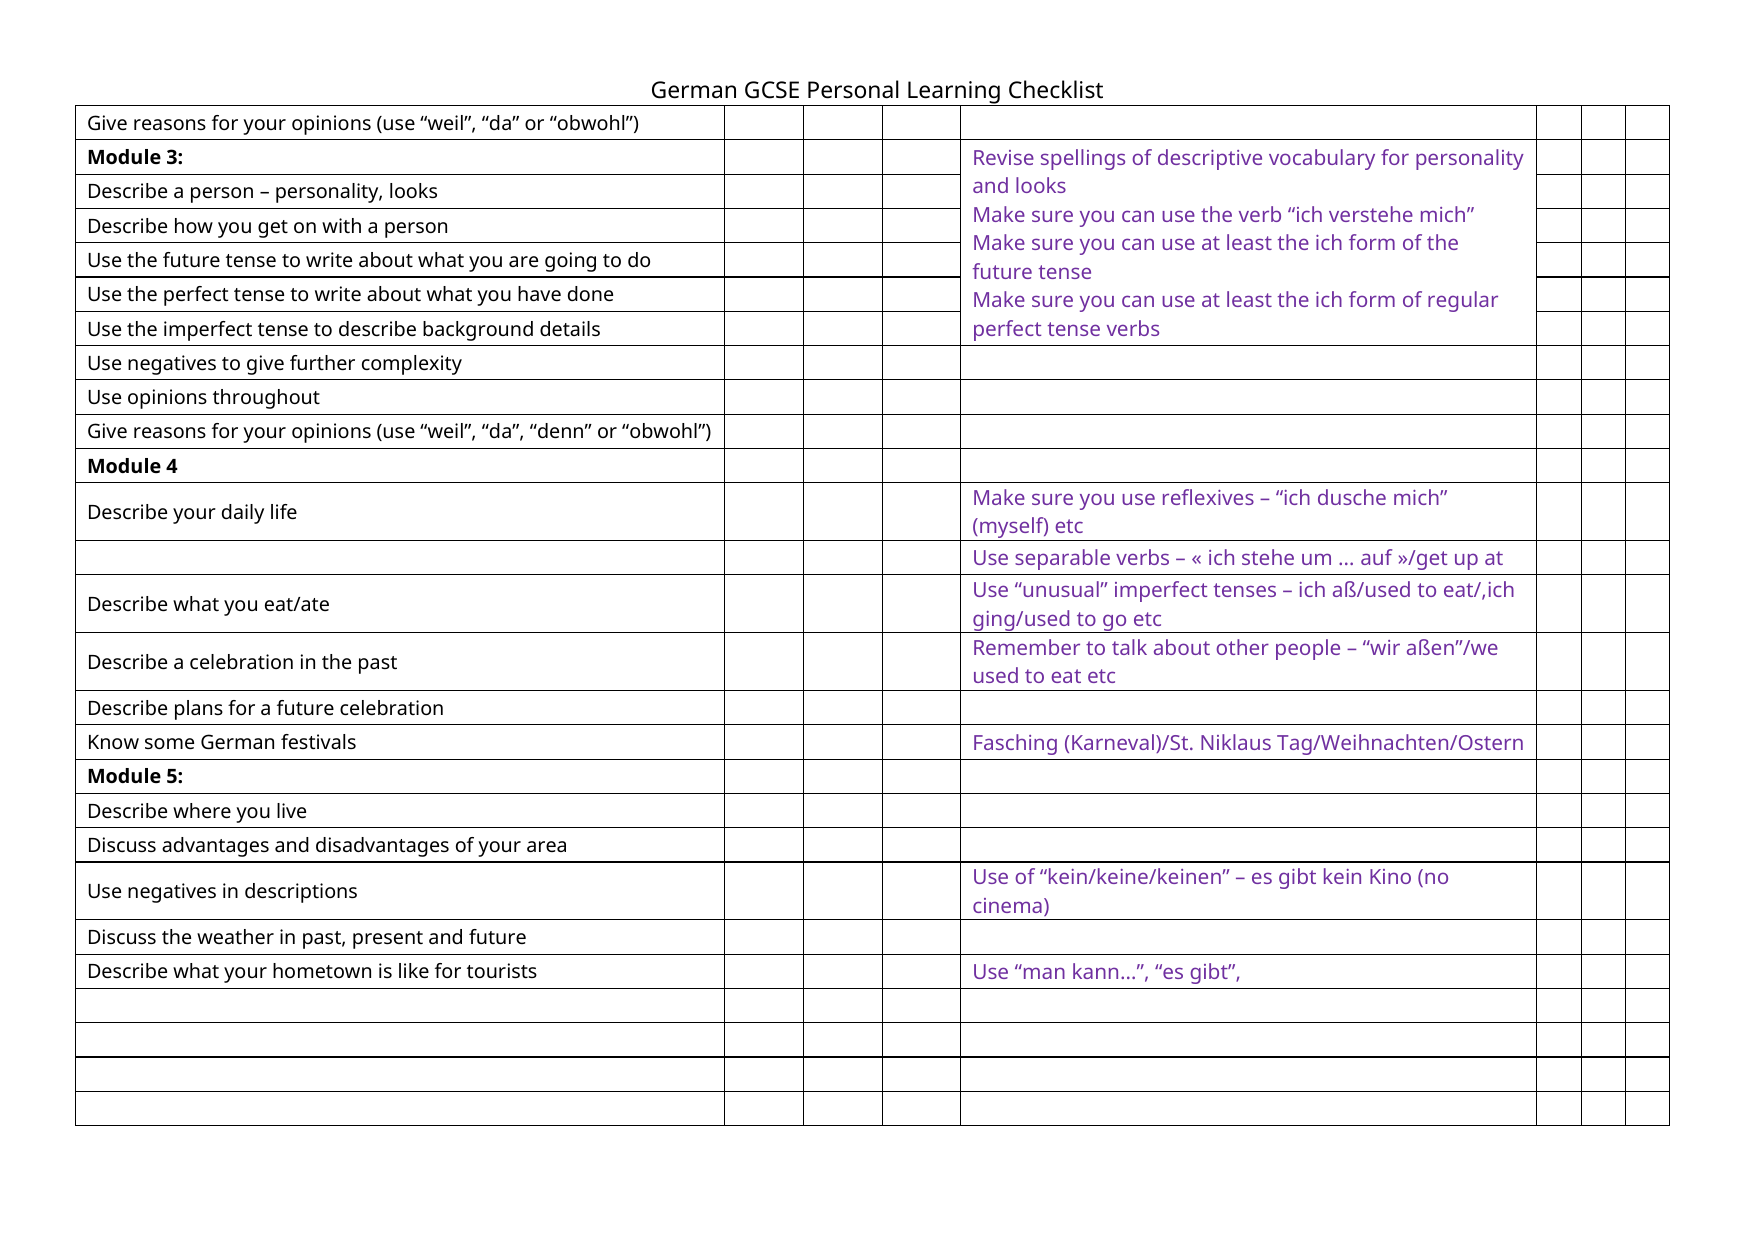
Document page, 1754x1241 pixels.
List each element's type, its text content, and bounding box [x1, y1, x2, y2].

table_cell [725, 140, 803, 173]
table_cell [1537, 140, 1581, 173]
table_cell [1537, 794, 1581, 827]
table_cell [1582, 380, 1625, 413]
table_cell [883, 312, 960, 345]
table_cell [883, 541, 960, 574]
table_cell Use the perfect tense to write about what you have done [76, 278, 724, 311]
table_cell Use the imperfect tense to describe background details [76, 312, 724, 345]
table_cell [883, 691, 960, 724]
table_cell [1582, 920, 1625, 953]
table_cell [961, 449, 1536, 482]
table_cell [1582, 1092, 1625, 1125]
table_cell [961, 828, 1536, 861]
table_cell [1582, 449, 1625, 482]
table_cell [804, 449, 882, 482]
table_cell Discuss advantages and disadvantages of your area [76, 828, 724, 861]
table_cell [1582, 955, 1625, 988]
table_cell Describe your daily life [76, 483, 724, 540]
table_cell [961, 415, 1536, 448]
table_cell [804, 794, 882, 827]
table_cell [804, 243, 882, 276]
table_cell [883, 106, 960, 139]
table_cell [1626, 863, 1669, 919]
table_cell [1626, 106, 1669, 139]
table_cell [883, 243, 960, 276]
table_cell [1582, 760, 1625, 793]
table_cell [725, 312, 803, 345]
table_cell [1582, 1023, 1625, 1056]
table_cell [1537, 725, 1581, 758]
table_cell [725, 920, 803, 953]
table_cell [804, 140, 882, 173]
table_cell [1537, 575, 1581, 632]
table_cell [1582, 140, 1625, 173]
table_cell [883, 1023, 960, 1056]
table_cell [883, 575, 960, 632]
table_cell [725, 278, 803, 311]
table_cell [883, 828, 960, 861]
table_cell [725, 863, 803, 919]
table_cell [1626, 920, 1669, 953]
table_cell Use the future tense to write about what you are going to do [76, 243, 724, 276]
table_cell [883, 955, 960, 988]
table_cell [804, 989, 882, 1022]
table_cell [1626, 955, 1669, 988]
table_cell [1626, 1058, 1669, 1091]
table_cell [1582, 541, 1625, 574]
table_cell [1626, 278, 1669, 311]
table_cell [883, 863, 960, 919]
table_cell [1626, 1092, 1669, 1125]
table_cell [1537, 1023, 1581, 1056]
table_cell [1537, 863, 1581, 919]
table_cell [804, 483, 882, 540]
table_cell Use “man kann…”, “es gibt”, [961, 955, 1536, 988]
table_cell [804, 1058, 882, 1091]
table_cell [1582, 575, 1625, 632]
table_cell [1626, 140, 1669, 173]
table_cell Use negatives in descriptions [76, 863, 724, 919]
table_cell [804, 828, 882, 861]
table_cell [1537, 633, 1581, 690]
table_cell [883, 278, 960, 311]
table_cell [804, 312, 882, 345]
table_cell [1537, 380, 1581, 413]
table_cell [961, 380, 1536, 413]
table_cell [1582, 725, 1625, 758]
table_cell [883, 483, 960, 540]
table_cell [883, 794, 960, 827]
table_cell Give reasons for your opinions (use “weil”, “da” or “obwohl”) [76, 106, 724, 139]
table_cell [725, 1058, 803, 1091]
table_cell [725, 955, 803, 988]
table_cell Discuss the weather in past, present and future [76, 920, 724, 953]
table_cell [961, 691, 1536, 724]
table_cell [883, 633, 960, 690]
table_cell [76, 541, 724, 574]
table_cell [725, 633, 803, 690]
table_cell [1626, 794, 1669, 827]
table_cell [961, 106, 1536, 139]
table_cell [1582, 828, 1625, 861]
table_cell [804, 955, 882, 988]
table_cell [883, 346, 960, 379]
table_cell [1626, 633, 1669, 690]
table_cell [1582, 175, 1625, 208]
table_cell [804, 346, 882, 379]
table_cell [1626, 175, 1669, 208]
table_cell Module 4 [76, 449, 724, 482]
table_cell [804, 1092, 882, 1125]
table_cell Use negatives to give further complexity [76, 346, 724, 379]
table_cell [1626, 541, 1669, 574]
table_cell [1626, 346, 1669, 379]
table_cell [883, 1058, 960, 1091]
table_cell [1626, 828, 1669, 861]
table_cell [1626, 449, 1669, 482]
table_cell Describe how you get on with a person [76, 209, 724, 242]
table_cell [1626, 415, 1669, 448]
table_cell [961, 1092, 1536, 1125]
table_cell [961, 1023, 1536, 1056]
table_cell [1537, 415, 1581, 448]
table_cell [1537, 989, 1581, 1022]
table_cell [804, 175, 882, 208]
table_cell [1537, 760, 1581, 793]
table_cell [1626, 483, 1669, 540]
table_cell [883, 725, 960, 758]
table_cell [804, 575, 882, 632]
table_cell [883, 140, 960, 173]
table_cell Use “unusual” imperfect tenses – ich aß/used to eat/,ich ging/used to go etc [961, 575, 1536, 632]
table_cell [1537, 483, 1581, 540]
table_cell Revise spellings of descriptive vocabulary for personality and looks Make sure you can use the verb “ich verstehe mich” Make sure you can use at least the ich form of the future tense Make sure you can use at least the ich form of regular perfect tense verbs [961, 140, 1536, 345]
table_cell [961, 989, 1536, 1022]
table_cell [725, 725, 803, 758]
table_cell [1582, 415, 1625, 448]
table_cell [1537, 243, 1581, 276]
table_cell [883, 989, 960, 1022]
table_cell [725, 1023, 803, 1056]
table_cell [804, 691, 882, 724]
table_cell [76, 1092, 724, 1125]
table_cell Use opinions throughout [76, 380, 724, 413]
table_cell Give reasons for your opinions (use “weil”, “da”, “denn” or “obwohl”) [76, 415, 724, 448]
table_cell [1582, 243, 1625, 276]
table_cell [804, 541, 882, 574]
table_cell [1537, 346, 1581, 379]
table_cell [804, 863, 882, 919]
table_cell [1626, 312, 1669, 345]
table_cell [883, 380, 960, 413]
table_cell [961, 346, 1536, 379]
table_cell Describe a celebration in the past [76, 633, 724, 690]
table_cell [804, 920, 882, 953]
table_cell [804, 415, 882, 448]
table_cell Describe where you live [76, 794, 724, 827]
table_cell [1582, 278, 1625, 311]
table_cell [1626, 989, 1669, 1022]
table_cell [961, 920, 1536, 953]
table_cell [1582, 1058, 1625, 1091]
table_cell [883, 1092, 960, 1125]
table_cell [1537, 955, 1581, 988]
table_cell [1626, 209, 1669, 242]
table_cell [1537, 175, 1581, 208]
table_cell [1537, 541, 1581, 574]
table_cell [961, 1058, 1536, 1091]
table_cell [1582, 794, 1625, 827]
table_cell [804, 760, 882, 793]
table_cell [1626, 760, 1669, 793]
table_cell [804, 725, 882, 758]
table_cell [725, 449, 803, 482]
table_cell [725, 575, 803, 632]
table_cell [725, 794, 803, 827]
table_cell [961, 760, 1536, 793]
table_cell Use of “kein/keine/keinen” – es gibt kein Kino (no cinema) [961, 863, 1536, 919]
table_cell Describe a person – personality, looks [76, 175, 724, 208]
table_cell [76, 1058, 724, 1091]
table_cell [725, 243, 803, 276]
table_cell Fasching (Karneval)/St. Niklaus Tag/Weihnachten/Ostern [961, 725, 1536, 758]
table_cell [725, 541, 803, 574]
table_cell [1537, 106, 1581, 139]
table_cell [1537, 691, 1581, 724]
table_cell [1626, 243, 1669, 276]
table_cell [725, 380, 803, 413]
table_cell Know some German festivals [76, 725, 724, 758]
table_cell [1582, 633, 1625, 690]
table_cell [1537, 1058, 1581, 1091]
table_cell [725, 106, 803, 139]
table_cell [1537, 312, 1581, 345]
table_cell [725, 209, 803, 242]
table_cell [1582, 312, 1625, 345]
table_cell Describe what your hometown is like for tourists [76, 955, 724, 988]
table_cell [1537, 1092, 1581, 1125]
table_cell Use separable verbs – « ich stehe um … auf »/get up at [961, 541, 1536, 574]
table_cell [883, 175, 960, 208]
table_cell [1582, 209, 1625, 242]
table_cell [883, 415, 960, 448]
table_cell [725, 483, 803, 540]
table_cell [725, 346, 803, 379]
table_cell [1537, 209, 1581, 242]
table_cell [725, 828, 803, 861]
table_cell [1626, 575, 1669, 632]
table_cell [1626, 691, 1669, 724]
table_cell Describe plans for a future celebration [76, 691, 724, 724]
table_cell [1626, 725, 1669, 758]
table_cell Make sure you use reflexives – “ich dusche mich” (myself) etc [961, 483, 1536, 540]
table_cell Describe what you eat/ate [76, 575, 724, 632]
table_cell [804, 380, 882, 413]
table_cell [883, 760, 960, 793]
table_cell [1537, 828, 1581, 861]
table_cell Module 5: [76, 760, 724, 793]
table_cell [804, 1023, 882, 1056]
table_cell [725, 415, 803, 448]
table_cell [76, 989, 724, 1022]
table_cell [1582, 346, 1625, 379]
table_cell [883, 209, 960, 242]
table_cell [1537, 449, 1581, 482]
table_cell [961, 794, 1536, 827]
table_cell [804, 633, 882, 690]
table_cell [76, 1023, 724, 1056]
table_cell [1626, 1023, 1669, 1056]
table_cell [1582, 989, 1625, 1022]
table_cell Remember to talk about other people – “wir aßen”/we used to eat etc [961, 633, 1536, 690]
table_cell [725, 760, 803, 793]
table_cell [1582, 106, 1625, 139]
table_cell Module 3: [76, 140, 724, 173]
table_cell [1626, 380, 1669, 413]
table_cell [1537, 278, 1581, 311]
table_cell [725, 175, 803, 208]
table_cell [804, 106, 882, 139]
table_cell [883, 449, 960, 482]
table_cell [1582, 691, 1625, 724]
table_cell [725, 1092, 803, 1125]
table_cell [804, 209, 882, 242]
table_cell [1582, 863, 1625, 919]
table_cell [804, 278, 882, 311]
table_cell [725, 989, 803, 1022]
table_cell [1537, 920, 1581, 953]
table_cell [725, 691, 803, 724]
table_cell [883, 920, 960, 953]
table_cell [1582, 483, 1625, 540]
